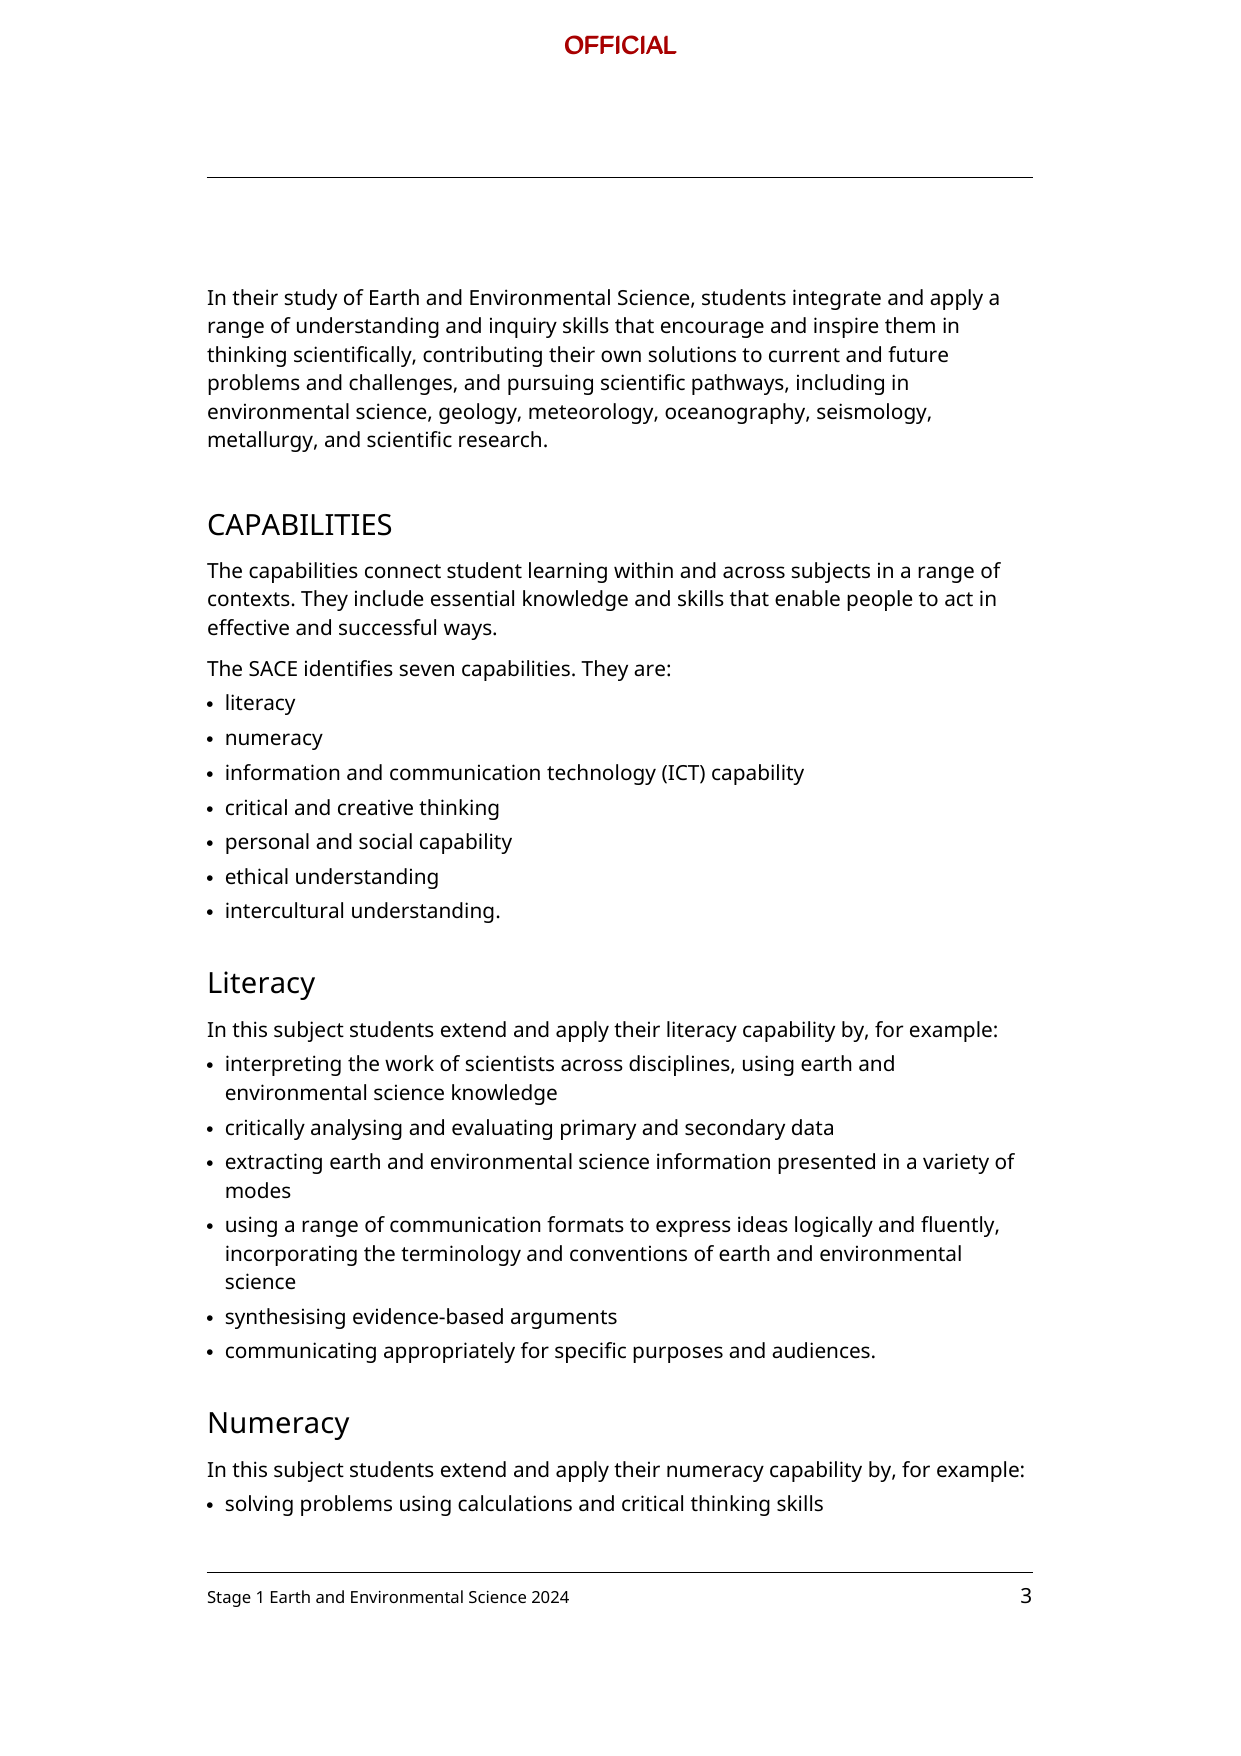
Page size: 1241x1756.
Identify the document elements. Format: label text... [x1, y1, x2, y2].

text Numeracy [207, 1403, 1033, 1442]
text The capabilities connect student learning within and across subjects in a range of contexts. They include essential knowledge and skills that enable people to act in effective and successful ways. [207, 556, 1033, 641]
text extracting earth and environmental science information presented in a variety of modes [207, 1147, 1033, 1204]
text synthesising evidence-based arguments [207, 1302, 1033, 1330]
text information and communication technology (ICT) capability [207, 758, 1033, 786]
text interpreting the work of scientists across disciplines, using earth and environmental science knowledge [207, 1049, 1033, 1106]
text intercultural understanding. [207, 897, 1033, 925]
text critical and creative thinking [207, 793, 1033, 821]
text In this subject students extend and apply their literacy capability by, for example: [207, 1015, 1033, 1043]
text Capabilities [207, 504, 1033, 543]
text numeracy [207, 723, 1033, 752]
text personal and social capability [207, 827, 1033, 856]
text ethical understanding [207, 862, 1033, 890]
text using a range of communication formats to express ideas logically and fluently, incorporating the terminology and conventions of earth and environmental science [207, 1210, 1033, 1296]
text In this subject students extend and apply their numeracy capability by, for example: [207, 1455, 1033, 1483]
text Literacy [207, 963, 1033, 1002]
text literacy [207, 688, 1033, 717]
text communicating appropriately for specific purposes and audiences. [207, 1337, 1033, 1365]
text In their study of Earth and Environmental Science, students integrate and apply a range of understanding and inquiry skills that encourage and inspire them in thinking scientifically, contributing their own solutions to current and future problems and challenges, and pursuing scientific pathways, including in environmental science, geology, meteorology, oceanography, seismology, metallurgy, and scientific research. [207, 283, 1033, 454]
text critically analysing and evaluating primary and secondary data [207, 1113, 1033, 1141]
text The SACE identifies seven capabilities. They are: [207, 654, 1033, 682]
text solving problems using calculations and critical thinking skills [207, 1489, 1033, 1518]
